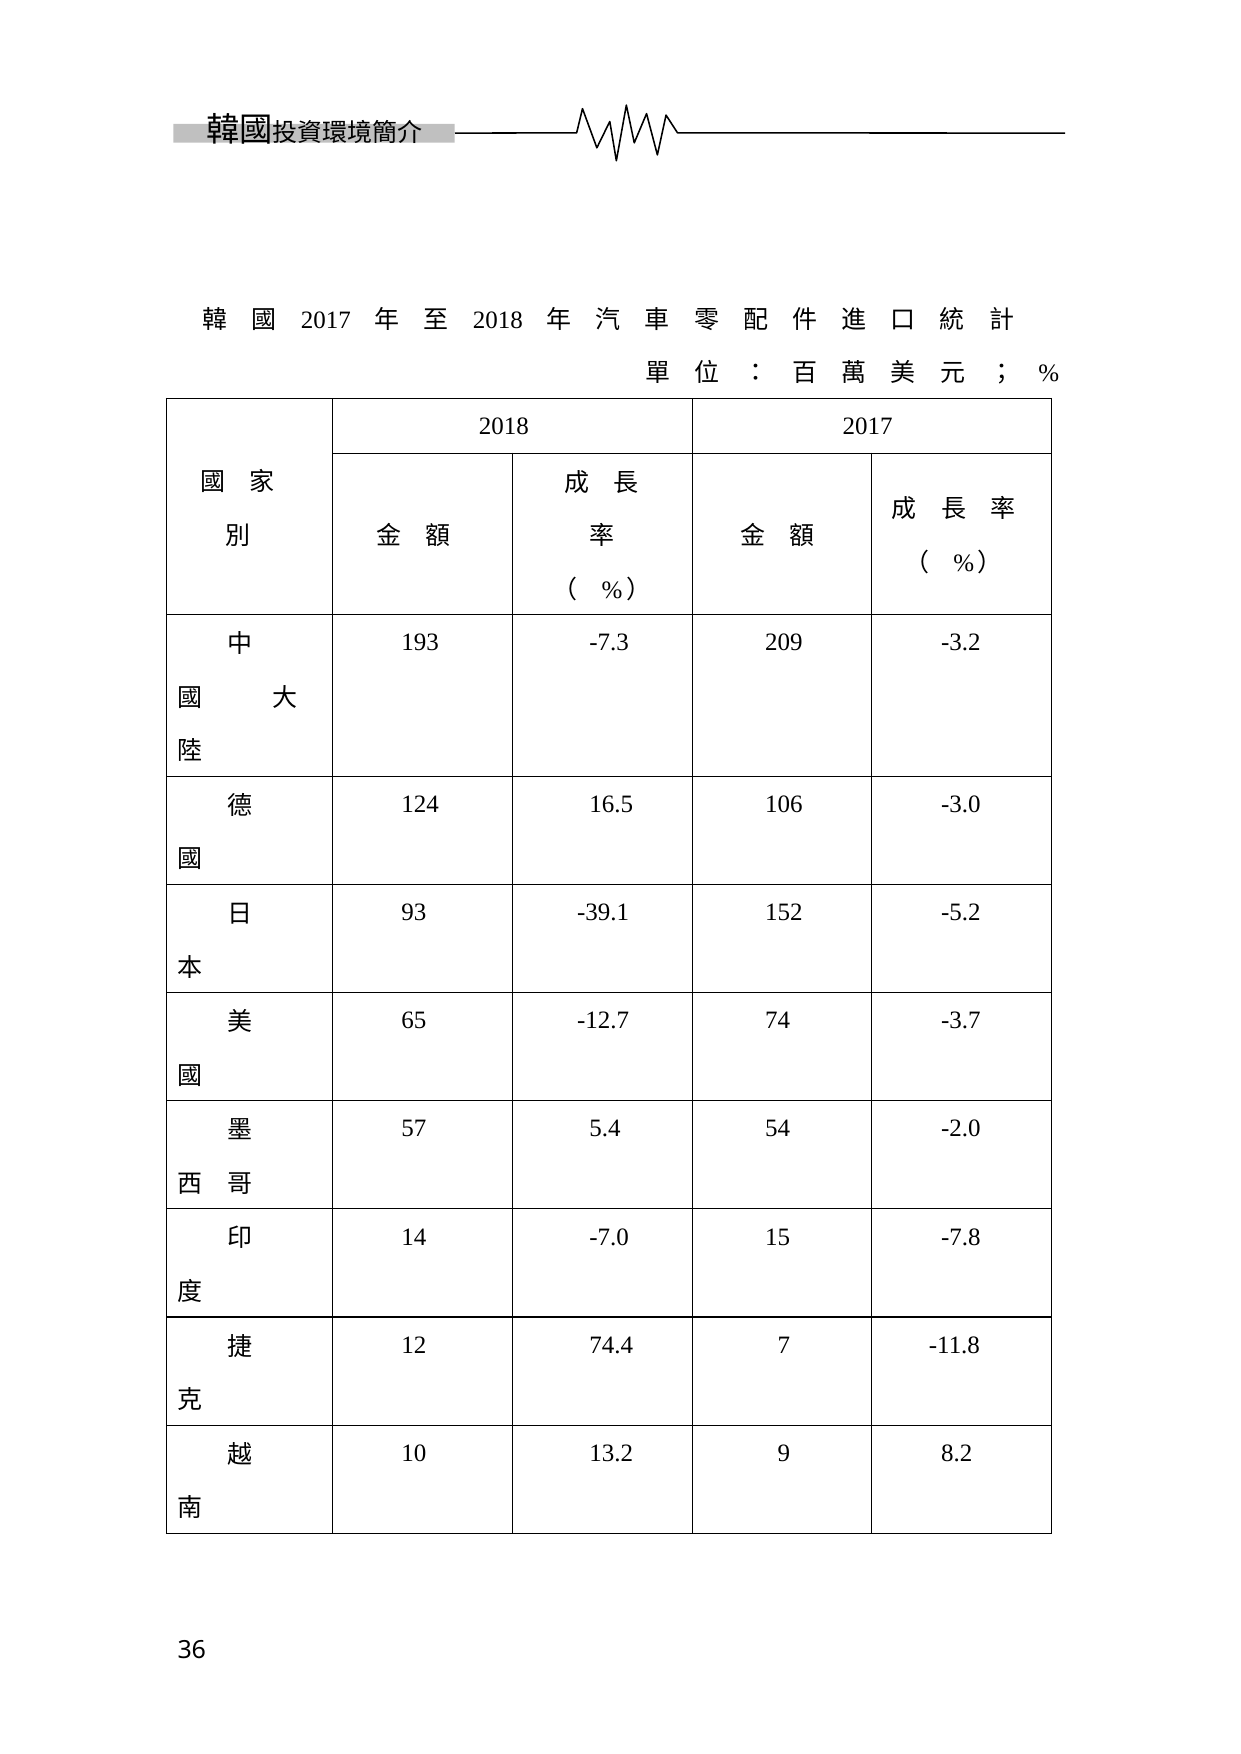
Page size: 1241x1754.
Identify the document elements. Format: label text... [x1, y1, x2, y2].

table_cell -3.0 [872, 777, 1051, 884]
table_cell 10 [333, 1426, 512, 1533]
table_cell -3.2 [872, 615, 1051, 776]
table_cell -3.7 [872, 993, 1051, 1100]
table_cell 成長率（%） [513, 454, 692, 614]
table_cell -7.0 [513, 1209, 692, 1316]
table_cell 124 [333, 777, 512, 884]
table_cell 13.2 [513, 1426, 692, 1533]
table_cell 16.5 [513, 777, 692, 884]
table_cell 墨西哥 [167, 1101, 332, 1208]
table_header 國家別 [167, 399, 332, 614]
table_cell -7.3 [513, 615, 692, 776]
table_cell 15 [693, 1209, 871, 1316]
table_cell 57 [333, 1101, 512, 1208]
table_header 2017 [693, 399, 1051, 452]
table_cell 14 [333, 1209, 512, 1316]
table_cell 93 [333, 885, 512, 992]
table_cell 成長率（%） [872, 454, 1051, 614]
table_cell 捷克 [167, 1318, 332, 1424]
table_cell -12.7 [513, 993, 692, 1100]
table_cell 越南 [167, 1426, 332, 1533]
table_cell 5.4 [513, 1101, 692, 1208]
table_cell 美國 [167, 993, 332, 1100]
table_cell 日本 [167, 885, 332, 992]
table_cell -11.8 [872, 1318, 1051, 1424]
table_cell 金額 [693, 454, 871, 614]
table_cell 德國 [167, 777, 332, 884]
table_cell -39.1 [513, 885, 692, 992]
table_cell 9 [693, 1426, 871, 1533]
table_cell 193 [333, 615, 512, 776]
text 單位：百萬美元；% [178, 344, 1063, 398]
table_cell 8.2 [872, 1426, 1051, 1533]
table_header 2018 [333, 399, 692, 452]
table_cell 12 [333, 1318, 512, 1424]
table_cell 54 [693, 1101, 871, 1208]
table_cell 74 [693, 993, 871, 1100]
table_cell -7.8 [872, 1209, 1051, 1316]
table_cell 106 [693, 777, 871, 884]
table_cell 印度 [167, 1209, 332, 1316]
table_cell -5.2 [872, 885, 1051, 992]
table_cell 金額 [333, 454, 512, 614]
table_cell 7 [693, 1318, 871, 1424]
table_cell 74.4 [513, 1318, 692, 1424]
text 韓國2017年至2018年汽車零配件進口統計 [178, 291, 1063, 344]
table_cell -2.0 [872, 1101, 1051, 1208]
table_cell 中國大陸 [167, 615, 332, 776]
table_cell 152 [693, 885, 871, 992]
table_cell 209 [693, 615, 871, 776]
table_cell 65 [333, 993, 512, 1100]
